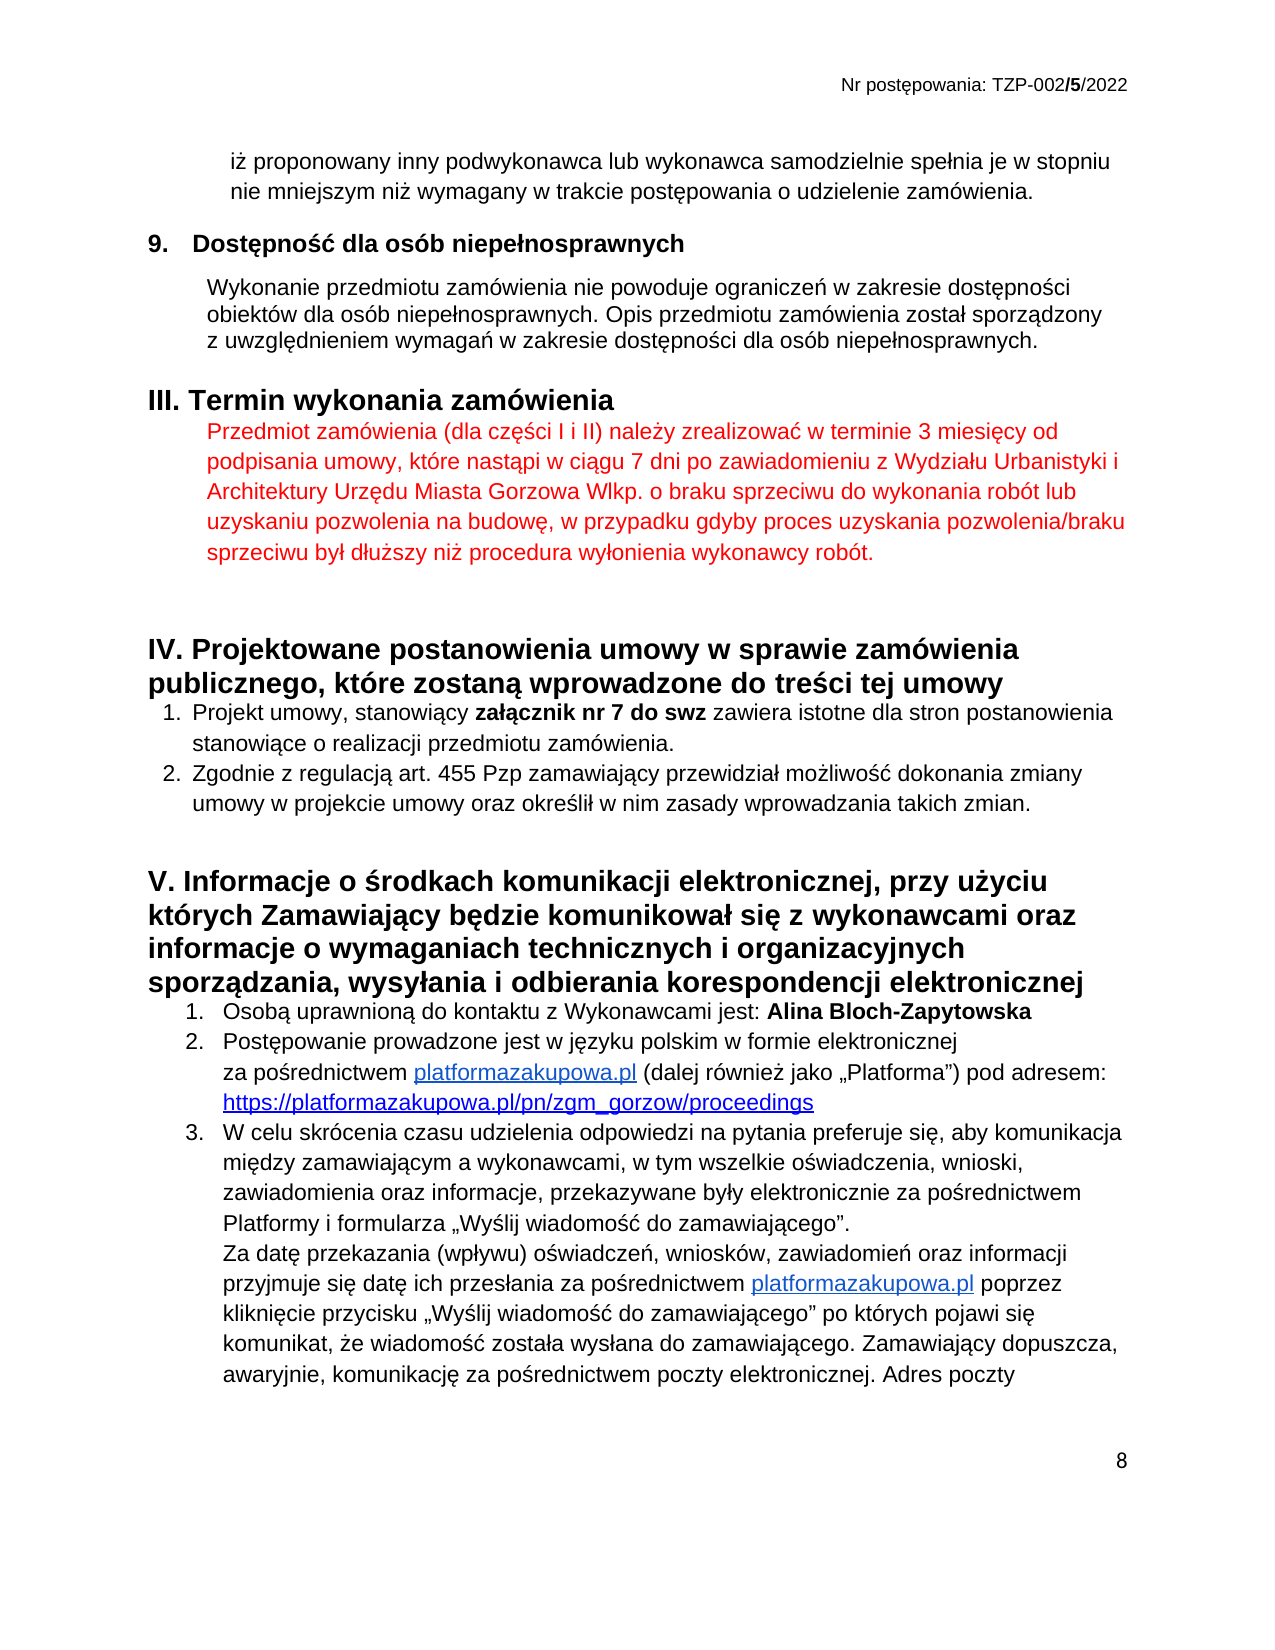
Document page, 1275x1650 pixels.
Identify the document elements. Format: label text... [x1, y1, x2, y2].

list Przedmiot zamówienia (dla części I i II) należy zrealizować w terminie 3 miesięcy od podpisania umowy, które nastąpi w ciągu 7 dni po zawiadomieniu z Wydziału Urbanistyki i Architektury Urzędu Miasta Gorzowa Wlkp. o braku sprzeciwu do wykonania robót lub uzyskaniu pozwolenia na budowę, w przypadku gdyby proces uzyskania pozwolenia/braku sprzeciwu był dłuższy niż procedura wyłonienia wykonawcy robót. [207, 418, 1127, 565]
list Osobą uprawnioną do kontaktu z Wykonawcami jest: Alina Bloch-Zapytowska [185, 998, 1127, 1024]
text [223, 1240, 1127, 1387]
subtitle V. Informacje o środkach komunikacji elektronicznej, przy użyciu których Zamawiający będzie komunikował się z wykonawcami oraz informacje o wymaganiach technicznych i organizacyjnych sporządzania, wysyłania i odbierania korespondencji elektronicznej [148, 864, 1127, 998]
subtitle IV. Projektowane postanowienia umowy w sprawie zamówienia publicznego, które zostaną wprowadzone do treści tej umowy [148, 632, 1127, 699]
list Dostępność dla osób niepełnosprawnych [148, 229, 1127, 258]
list Postępowanie prowadzone jest w języku polskim w formie elektronicznej za pośrednictwem platformazakupowa.pl (dalej również jako „Platforma”) pod adresem: https://platformazakupowa.pl/pn/zgm_gorzow/proceedings [185, 1028, 1127, 1115]
list W celu skrócenia czasu udzielenia odpowiedzi na pytania preferuje się, aby komunikacja między zamawiającym a wykonawcami, w tym wszelkie oświadczenia, wnioski, zawiadomienia oraz informacje, przekazywane były elektronicznie za pośrednictwem Platformy i formularza „Wyślij wiadomość do zamawiającego”. [185, 1119, 1127, 1236]
text Wykonanie przedmiotu zamówienia nie powoduje ograniczeń w zakresie dostępności obiektów dla osób niepełnosprawnych. Opis przedmiotu zamówienia został sporządzony z uwzględnieniem wymagań w zakresie dostępności dla osób niepełnosprawnych. [207, 274, 1127, 353]
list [185, 148, 1127, 204]
subtitle III. Termin wykonania zamówienia [148, 382, 1127, 416]
list Projekt umowy, stanowiący załącznik nr 7 do swz zawiera istotne dla stron postanowienia stanowiące o realizacji przedmiotu zamówienia. [162, 699, 1127, 756]
list Zgodnie z regulacją art. 455 Pzp zamawiający przewidział możliwość dokonania zmiany umowy w projekcie umowy oraz określił w nim zasady wprowadzania takich zmian. [162, 760, 1127, 816]
